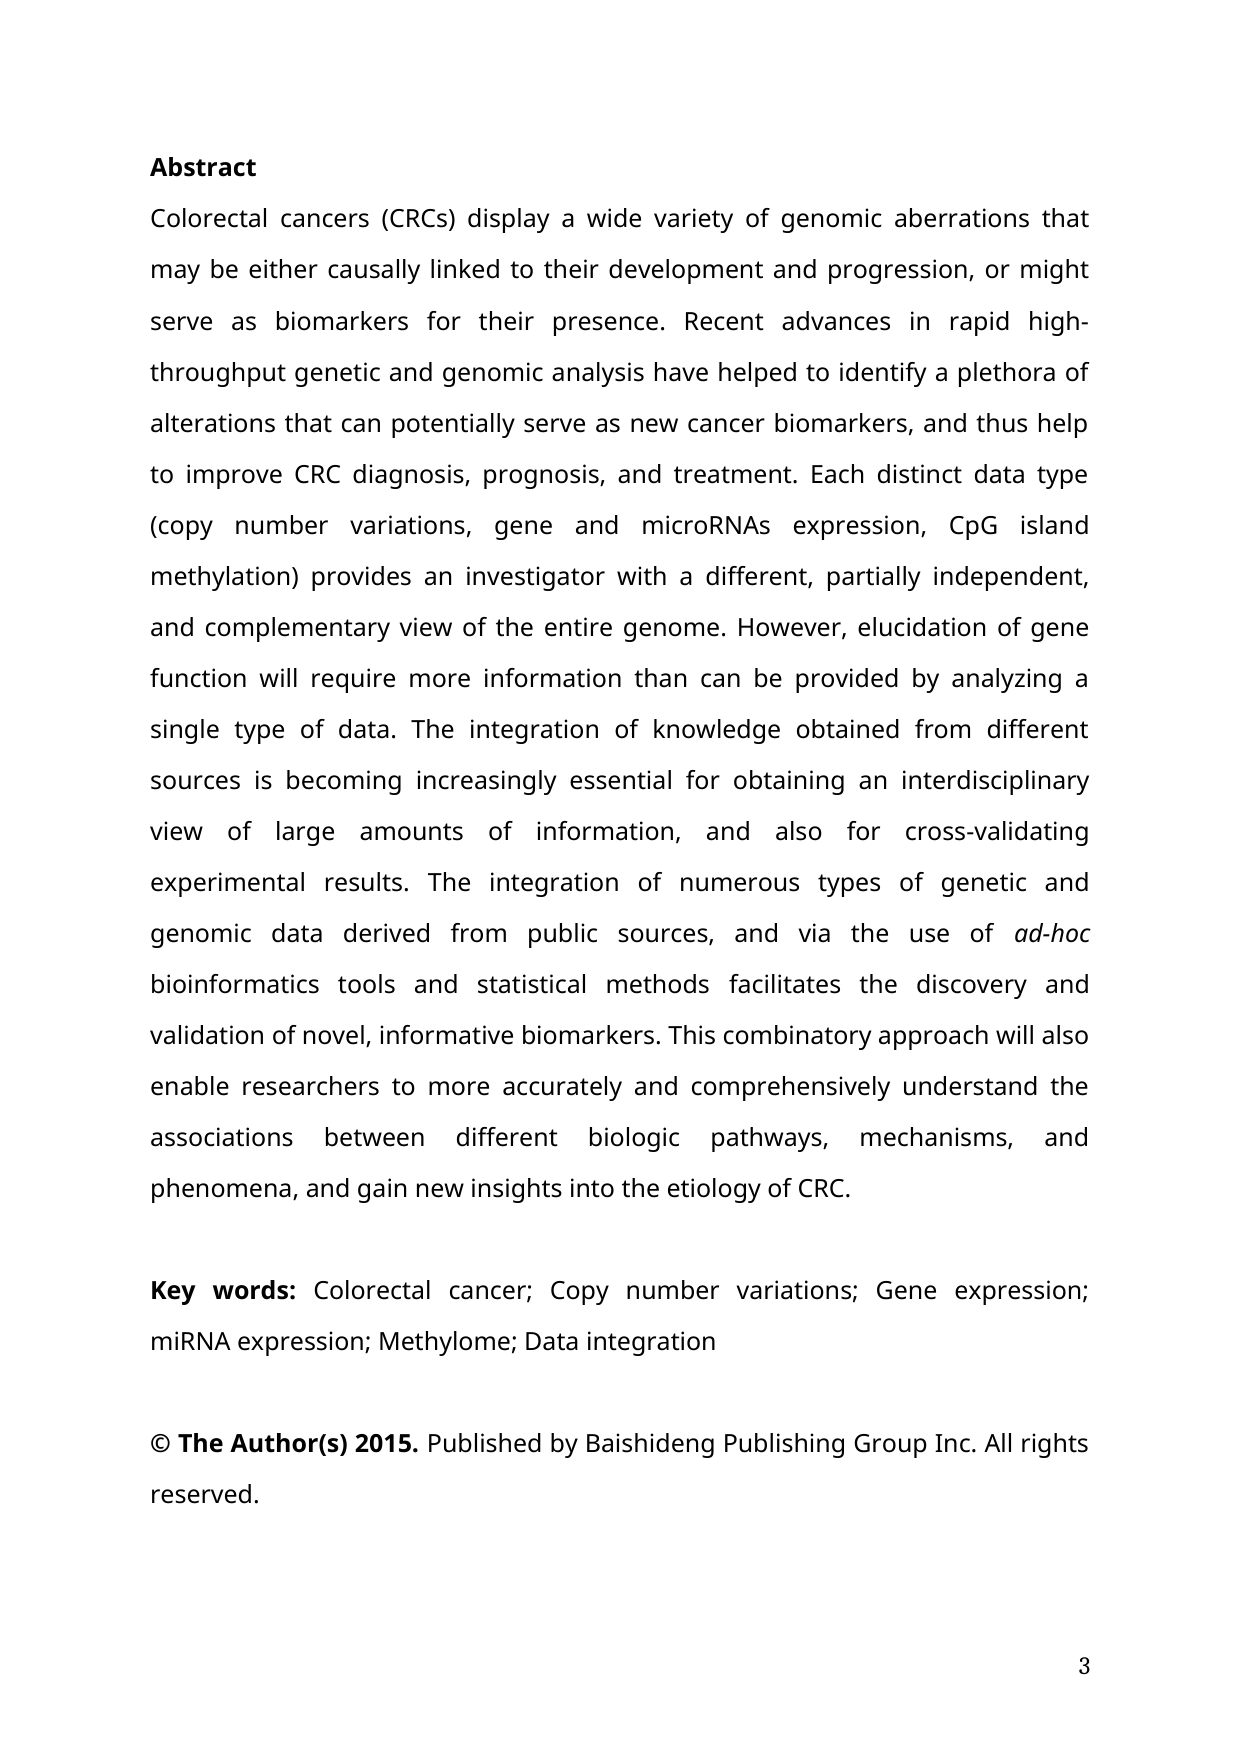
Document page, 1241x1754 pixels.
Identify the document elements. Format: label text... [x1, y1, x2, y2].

text Colorectal cancers (CRCs) display a wide variety of genomic aberrations that may be either causally linked to their development and progression, or might serve as biomarkers for their presence. Recent advances in rapid high-throughput genetic and genomic analysis have helped to identify a plethora of alterations that can potentially serve as new cancer biomarkers, and thus help to improve CRC diagnosis, prognosis, and treatment. Each distinct data type (copy number variations, gene and microRNAs expression, CpG island methylation) provides an investigator with a different, partially independent, and complementary view of the entire genome. However, elucidation of gene function will require more information than can be provided by analyzing a single type of data. The integration of knowledge obtained from different sources is becoming increasingly essential for obtaining an interdisciplinary view of large amounts of information, and also for cross-validating experimental results. The integration of numerous types of genetic and genomic data derived from public sources, and via the use of ad-hoc bioinformatics tools and statistical methods facilitates the discovery and validation of novel, informative biomarkers. This combinatory approach will also enable researchers to more accurately and comprehensively understand the associations between different biologic pathways, mechanisms, and phenomena, and gain new insights into the etiology of CRC. [150, 201, 1090, 1205]
text © The Author(s) 2015. Published by Baishideng Publishing Group Inc. All rights reserved. [150, 1426, 1090, 1511]
text Abstract [150, 150, 1090, 184]
text Key words: Colorectal cancer; Copy number variations; Gene expression; miRNA expression; Methylome; Data integration [150, 1273, 1090, 1358]
